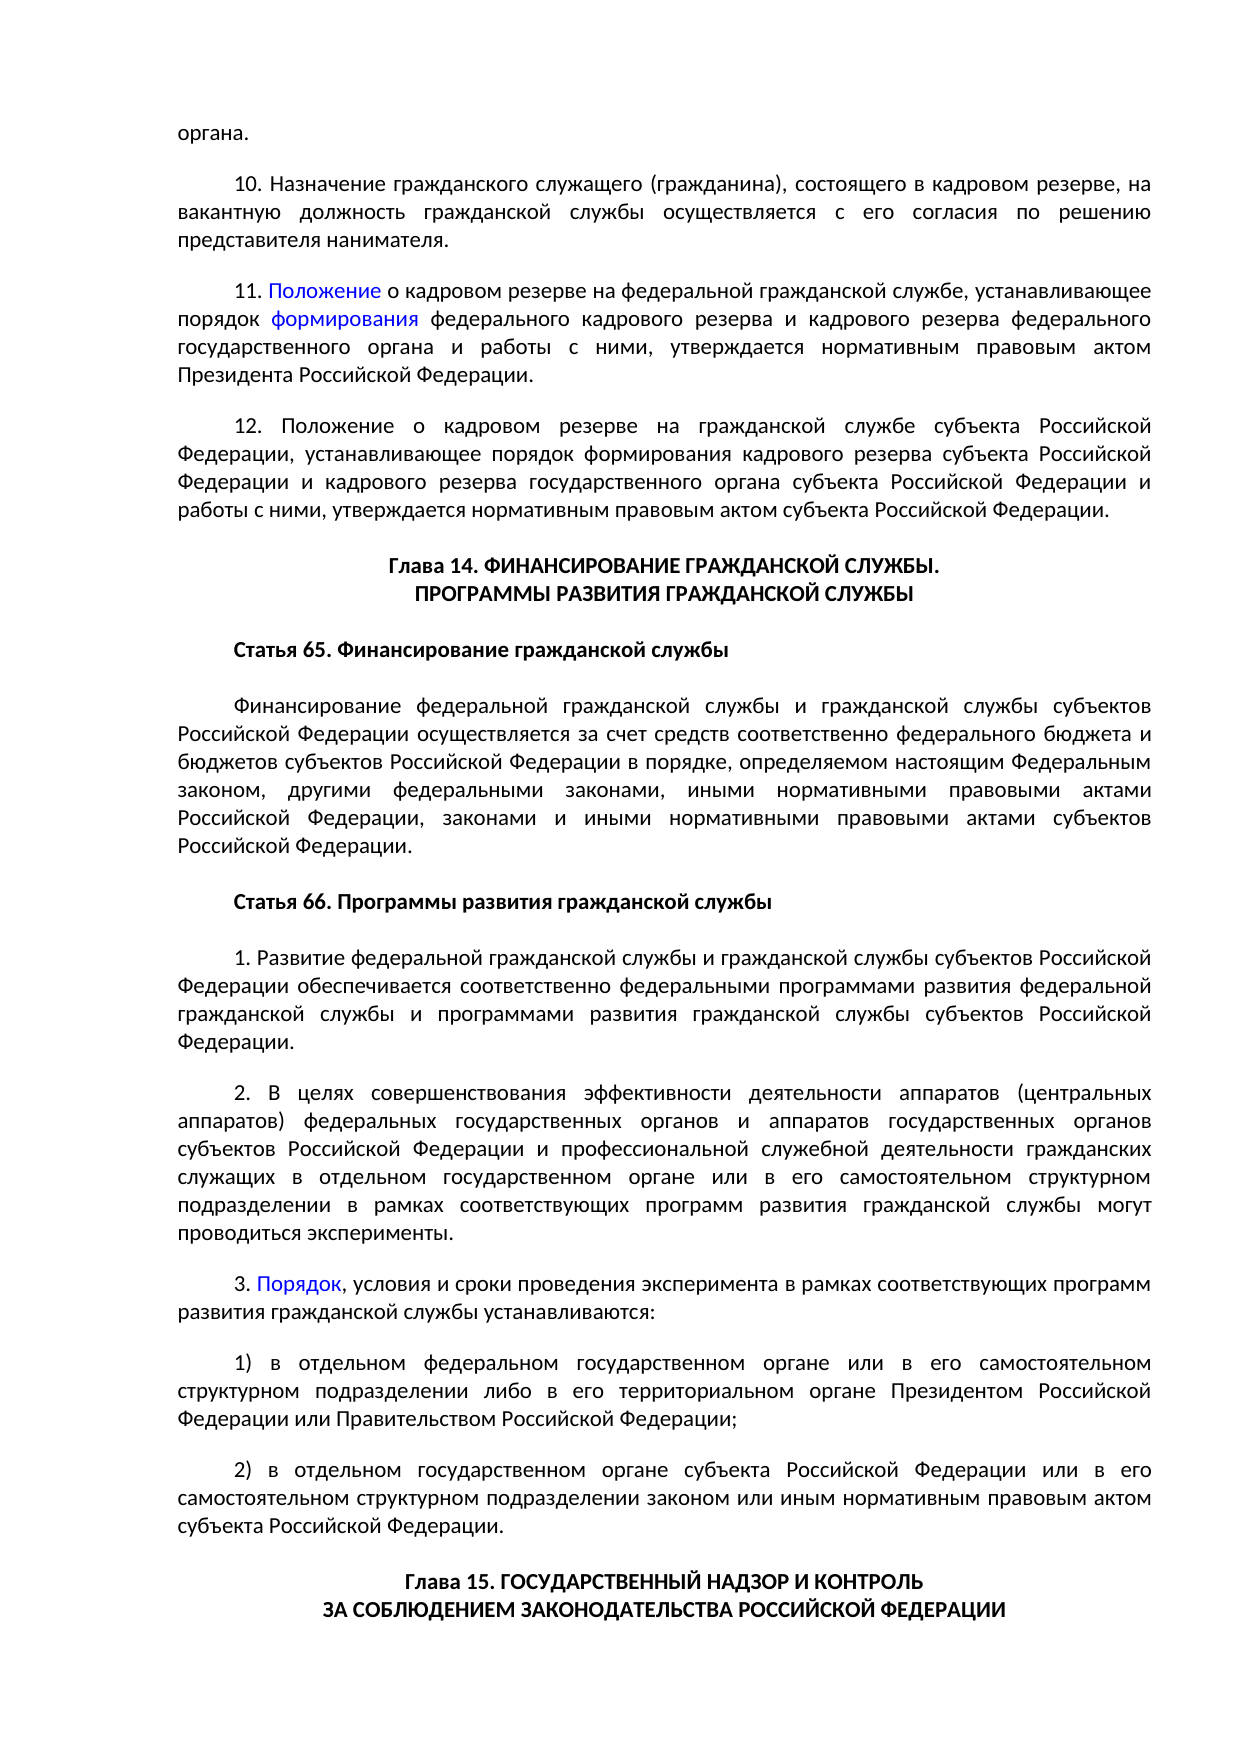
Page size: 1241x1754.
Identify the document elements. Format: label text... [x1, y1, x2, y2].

text 11. Положение о кадровом резерве на федеральной гражданской службе, устанавливающее порядок формирования федерального кадрового резерва и кадрового резерва федерального государственного органа и работы с ними, утверждается нормативным правовым актом Президента Российской Федерации. [177, 276, 1152, 388]
text 1. Развитие федеральной гражданской службы и гражданской службы субъектов Российской Федерации обеспечивается соответственно федеральными программами развития федеральной гражданской службы и программами развития гражданской службы субъектов Российской Федерации. [177, 943, 1152, 1056]
title Статья 65. Финансирование гражданской службы [177, 635, 1152, 663]
text 2. В целях совершенствования эффективности деятельности аппаратов (центральных аппаратов) федеральных государственных органов и аппаратов государственных органов субъектов Российской Федерации и профессиональной служебной деятельности гражданских служащих в отдельном государственном органе или в его самостоятельном структурном подразделении в рамках соответствующих программ развития гражданской службы могут проводиться эксперименты. [177, 1078, 1152, 1247]
text 1) в отдельном федеральном государственном органе или в его самостоятельном структурном подразделении либо в его территориальном органе Президентом Российской Федерации или Правительством Российской Федерации; [177, 1348, 1152, 1432]
title ПРОГРАММЫ РАЗВИТИЯ ГРАЖДАНСКОЙ СЛУЖБЫ [177, 579, 1152, 607]
title ЗА СОБЛЮДЕНИЕМ ЗАКОНОДАТЕЛЬСТВА РОССИЙСКОЙ ФЕДЕРАЦИИ [177, 1596, 1152, 1623]
title Статья 66. Программы развития гражданской службы [177, 887, 1152, 915]
text 3. Порядок, условия и сроки проведения эксперимента в рамках соответствующих программ развития гражданской службы устанавливаются: [177, 1269, 1152, 1326]
title Глава 15. ГОСУДАРСТВЕННЫЙ НАДЗОР И КОНТРОЛЬ [177, 1567, 1152, 1596]
text 10. Назначение гражданского служащего (гражданина), состоящего в кадровом резерве, на вакантную должность гражданской службы осуществляется с его согласия по решению представителя нанимателя. [177, 169, 1152, 253]
text 2) в отдельном государственном органе субъекта Российской Федерации или в его самостоятельном структурном подразделении законом или иным нормативным правовым актом субъекта Российской Федерации. [177, 1455, 1152, 1539]
title Глава 14. ФИНАНСИРОВАНИЕ ГРАЖДАНСКОЙ СЛУЖБЫ. [177, 551, 1152, 579]
text 12. Положение о кадровом резерве на гражданской службе субъекта Российской Федерации, устанавливающее порядок формирования кадрового резерва субъекта Российской Федерации и кадрового резерва государственного органа субъекта Российской Федерации и работы с ними, утверждается нормативным правовым актом субъекта Российской Федерации. [177, 411, 1152, 523]
text Финансирование федеральной гражданской службы и гражданской службы субъектов Российской Федерации осуществляется за счет средств соответственно федерального бюджета и бюджетов субъектов Российской Федерации в порядке, определяемом настоящим Федеральным законом, другими федеральными законами, иными нормативными правовыми актами Российской Федерации, законами и иными нормативными правовыми актами субъектов Российской Федерации. [177, 691, 1152, 859]
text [177, 118, 1152, 146]
